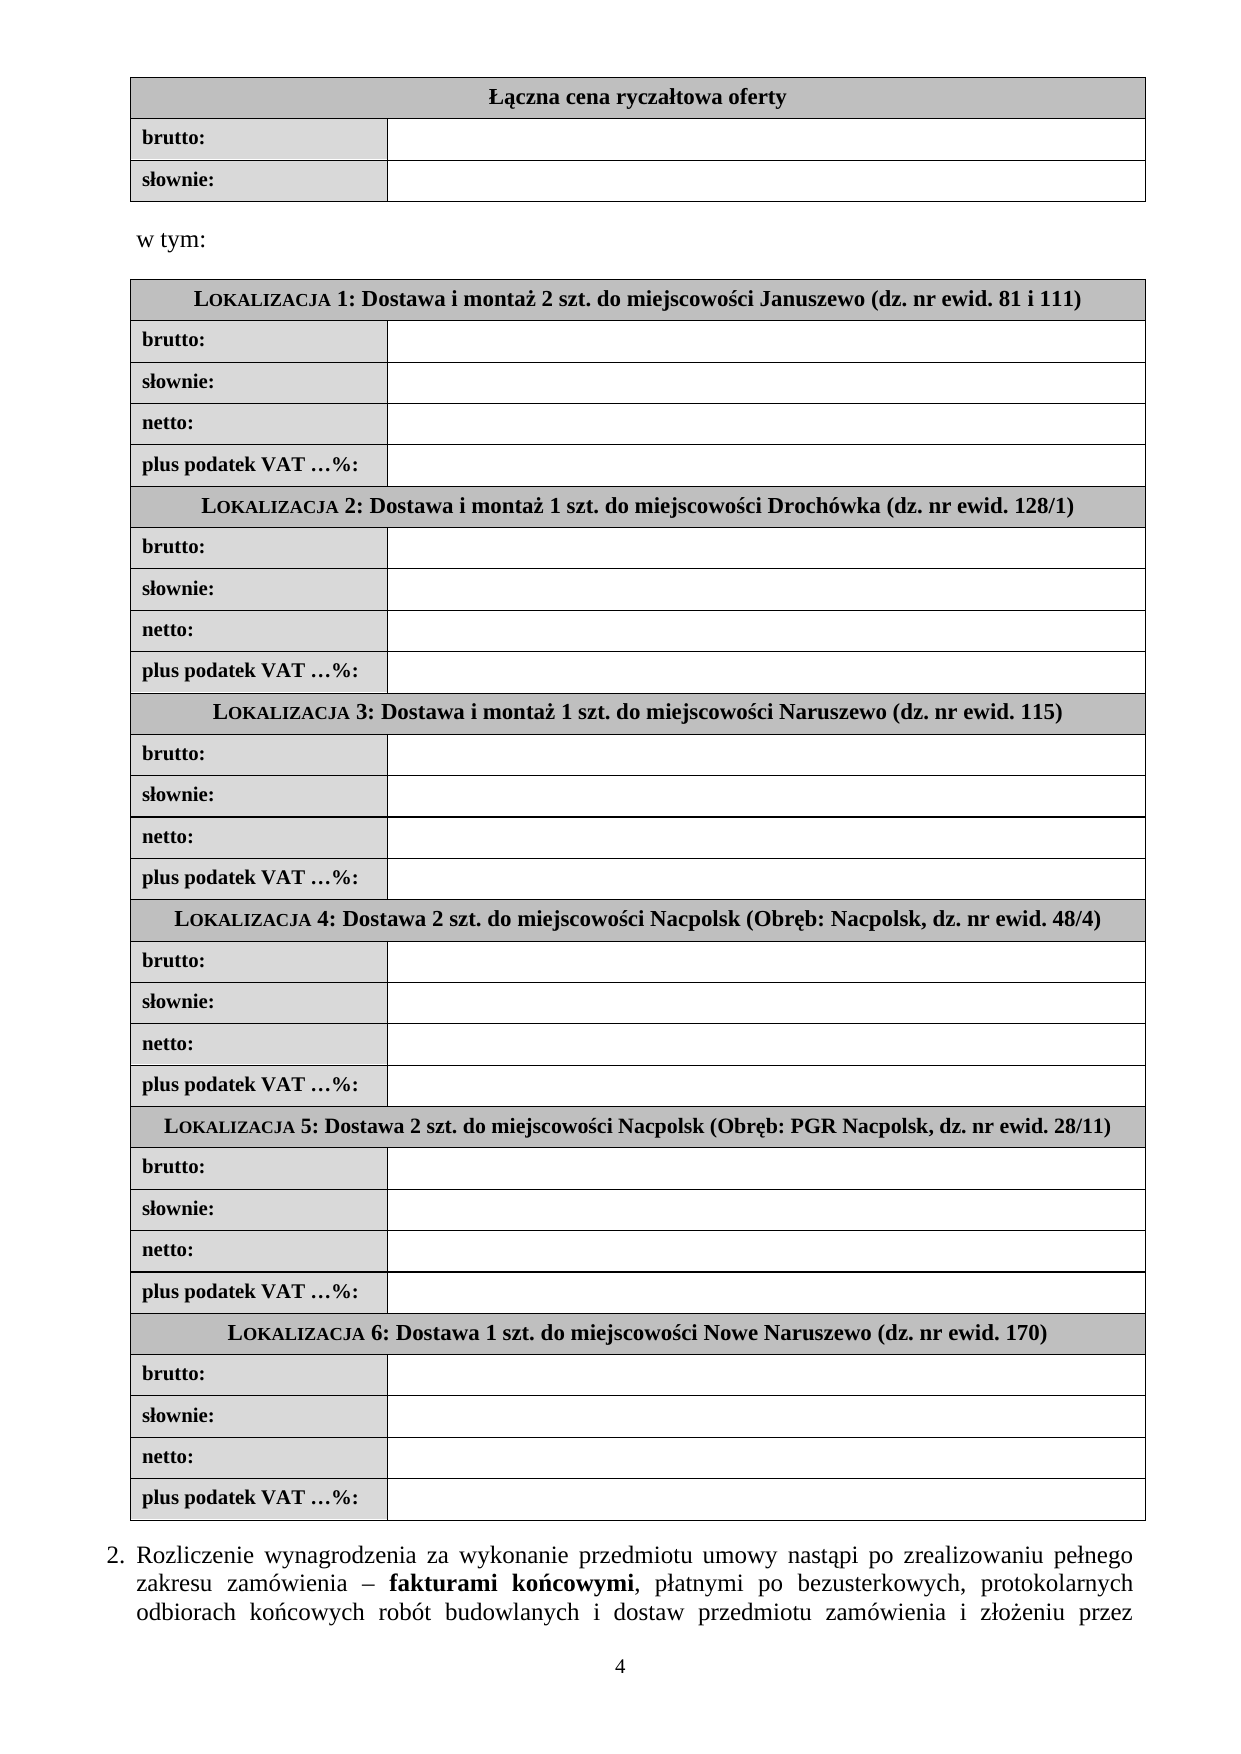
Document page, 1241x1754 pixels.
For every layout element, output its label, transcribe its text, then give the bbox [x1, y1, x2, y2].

table_cell [388, 445, 1145, 486]
table_cell plus podatek VAT …%: [131, 1273, 387, 1313]
table_cell [388, 1190, 1145, 1230]
table_header Łączna cena ryczałtowa oferty [131, 78, 1145, 118]
table_cell [388, 735, 1145, 775]
table_cell Lokalizacja 6: Dostawa 1 szt. do miejscowości Nowe Naruszewo (dz. nr ewid. 170) [131, 1314, 1145, 1354]
table_cell słownie: [131, 776, 387, 816]
table_header Lokalizacja 1: Dostawa i montaż 2 szt. do miejscowości Januszewo (dz. nr ewid. 81 i 111) [131, 280, 1145, 320]
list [106, 1540, 1134, 1626]
table_cell [388, 611, 1145, 651]
table_cell brutto: [131, 942, 387, 982]
table_cell brutto: [131, 1148, 387, 1189]
table_cell brutto: [131, 528, 387, 568]
table_cell plus podatek VAT …%: [131, 859, 387, 899]
table_cell [388, 818, 1145, 858]
table_cell słownie: [131, 569, 387, 610]
table_cell słownie: [131, 983, 387, 1023]
table_cell brutto: [131, 1355, 387, 1395]
table_cell plus podatek VAT …%: [131, 1066, 387, 1106]
table_cell słownie: [131, 1396, 387, 1437]
table_cell Lokalizacja 2: Dostawa i montaż 1 szt. do miejscowości Drochówka (dz. nr ewid. 128/1) [131, 487, 1145, 527]
table_cell Lokalizacja 5: Dostawa 2 szt. do miejscowości Nacpolsk (Obręb: PGR Nacpolsk, dz. nr ewid. 28/11) [131, 1107, 1145, 1147]
table_cell [388, 1024, 1145, 1064]
table_cell brutto: [131, 735, 387, 775]
table_cell [388, 983, 1145, 1023]
table_cell [388, 1479, 1145, 1519]
table_cell [388, 1396, 1145, 1437]
table_cell netto: [131, 818, 387, 858]
table_cell [388, 776, 1145, 816]
table_cell słownie: [131, 161, 387, 201]
table_cell [388, 1066, 1145, 1106]
table_cell Lokalizacja 4: Dostawa 2 szt. do miejscowości Nacpolsk (Obręb: Nacpolsk, dz. nr ewid. 48/4) [131, 900, 1145, 941]
table_cell plus podatek VAT …%: [131, 652, 387, 692]
table_cell netto: [131, 611, 387, 651]
table_cell [388, 569, 1145, 610]
table_cell netto: [131, 1231, 387, 1271]
table_cell [388, 652, 1145, 692]
table_cell netto: [131, 1438, 387, 1478]
table_cell [388, 161, 1145, 201]
table_cell słownie: [131, 1190, 387, 1230]
table_cell [388, 942, 1145, 982]
table_cell [388, 363, 1145, 403]
table_cell słownie: [131, 363, 387, 403]
table_cell plus podatek VAT …%: [131, 1479, 387, 1519]
table_cell [388, 1273, 1145, 1313]
table_cell brutto: [131, 321, 387, 362]
table_cell [388, 1438, 1145, 1478]
table_cell [388, 1355, 1145, 1395]
table_cell plus podatek VAT …%: [131, 445, 387, 486]
table_cell brutto: [131, 119, 387, 159]
table_cell [388, 119, 1145, 159]
table_cell [388, 528, 1145, 568]
table_cell [388, 1148, 1145, 1189]
table_cell [388, 859, 1145, 899]
table_cell [388, 404, 1145, 444]
table_cell netto: [131, 1024, 387, 1064]
table_cell [388, 321, 1145, 362]
table_cell Lokalizacja 3: Dostawa i montaż 1 szt. do miejscowości Naruszewo (dz. nr ewid. 115) [131, 694, 1145, 734]
table_cell [388, 1231, 1145, 1271]
text w tym: [136, 224, 1134, 253]
table_cell netto: [131, 404, 387, 444]
